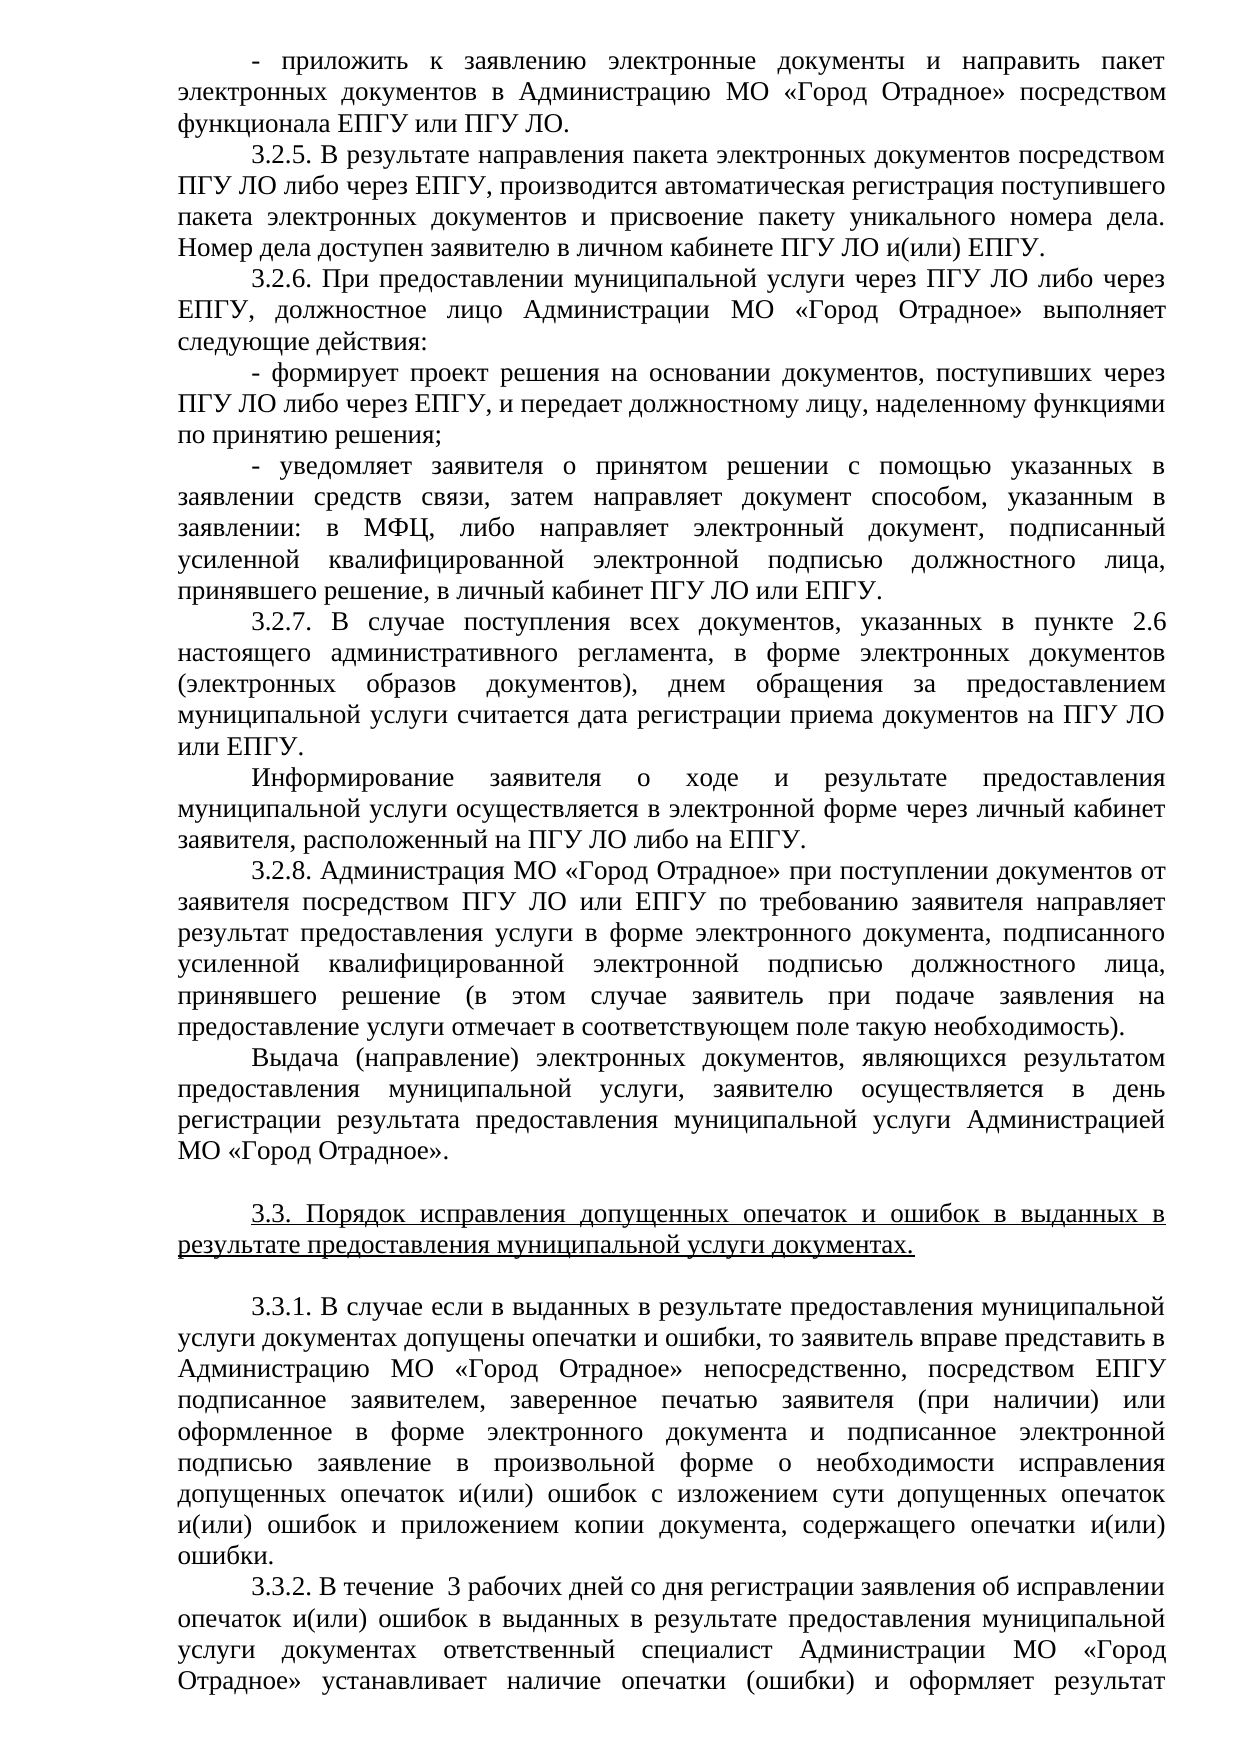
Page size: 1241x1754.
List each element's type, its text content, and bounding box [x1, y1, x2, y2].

text 3.2.7. В случае поступления всех документов, указанных в пункте 2.6 настоящего административного регламента, в форме электронных документов (электронных образов документов), днем обращения за предоставлением муниципальной услуги считается дата регистрации приема документов на ПГУ ЛО или ЕПГУ. [177, 605, 1167, 761]
text 3.2.6. При предоставлении муниципальной услуги через ПГУ ЛО либо через ЕПГУ, должностное лицо Администрации МО «Город Отрадное» выполняет следующие действия: [177, 262, 1167, 356]
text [177, 1571, 1167, 1695]
text - уведомляет заявителя о принятом решении с помощью указанных в заявлении средств связи, затем направляет документ способом, указанным в заявлении: в МФЦ, либо направляет электронный документ, подписанный усиленной квалифицированной электронной подписью должностного лица, принявшего решение, в личный кабинет ПГУ ЛО или ЕПГУ. [177, 449, 1167, 605]
text 3.3.1. В случае если в выданных в результате предоставления муниципальной услуги документах допущены опечатки и ошибки, то заявитель вправе представить в Администрацию МО «Город Отрадное» непосредственно, посредством ЕПГУ подписанное заявителем, заверенное печатью заявителя (при наличии) или оформленное в форме электронного документа и подписанное электронной подписью заявление в произвольной форме о необходимости исправления допущенных опечаток и(или) ошибок с изложением сути допущенных опечаток и(или) ошибок и приложением копии документа, содержащего опечатки и(или) ошибки. [177, 1290, 1167, 1571]
text Информирование заявителя о ходе и результате предоставления муниципальной услуги осуществляется в электронной форме через личный кабинет заявителя, расположенный на ПГУ ЛО либо на ЕПГУ. [177, 761, 1167, 854]
text - приложить к заявлению электронные документы и направить пакет электронных документов в Администрацию МО «Город Отрадное» посредством функционала ЕПГУ или ПГУ ЛО. [177, 44, 1167, 138]
text 3.2.5. В результате направления пакета электронных документов посредством ПГУ ЛО либо через ЕПГУ, производится автоматическая регистрация поступившего пакета электронных документов и присвоение пакету уникального номера дела. Номер дела доступен заявителю в личном кабинете ПГУ ЛО и(или) ЕПГУ. [177, 138, 1167, 262]
text 3.3. Порядок исправления допущенных опечаток и ошибок в выданных в результате предоставления муниципальной услуги документах. [177, 1197, 1167, 1259]
text 3.2.8. Администрация МО «Город Отрадное» при поступлении документов от заявителя посредством ПГУ ЛО или ЕПГУ по требованию заявителя направляет результат предоставления услуги в форме электронного документа, подписанного усиленной квалифицированной электронной подписью должностного лица, принявшего решение (в этом случае заявитель при подаче заявления на предоставление услуги отмечает в соответствующем поле такую необходимость). [177, 854, 1167, 1041]
text - формирует проект решения на основании документов, поступивших через ПГУ ЛО либо через ЕПГУ, и передает должностному лицу, наделенному функциями по принятию решения; [177, 356, 1167, 449]
text Выдача (направление) электронных документов, являющихся результатом предоставления муниципальной услуги, заявителю осуществляется в день регистрации результата предоставления муниципальной услуги Администрацией МО «Город Отрадное». [177, 1041, 1167, 1166]
